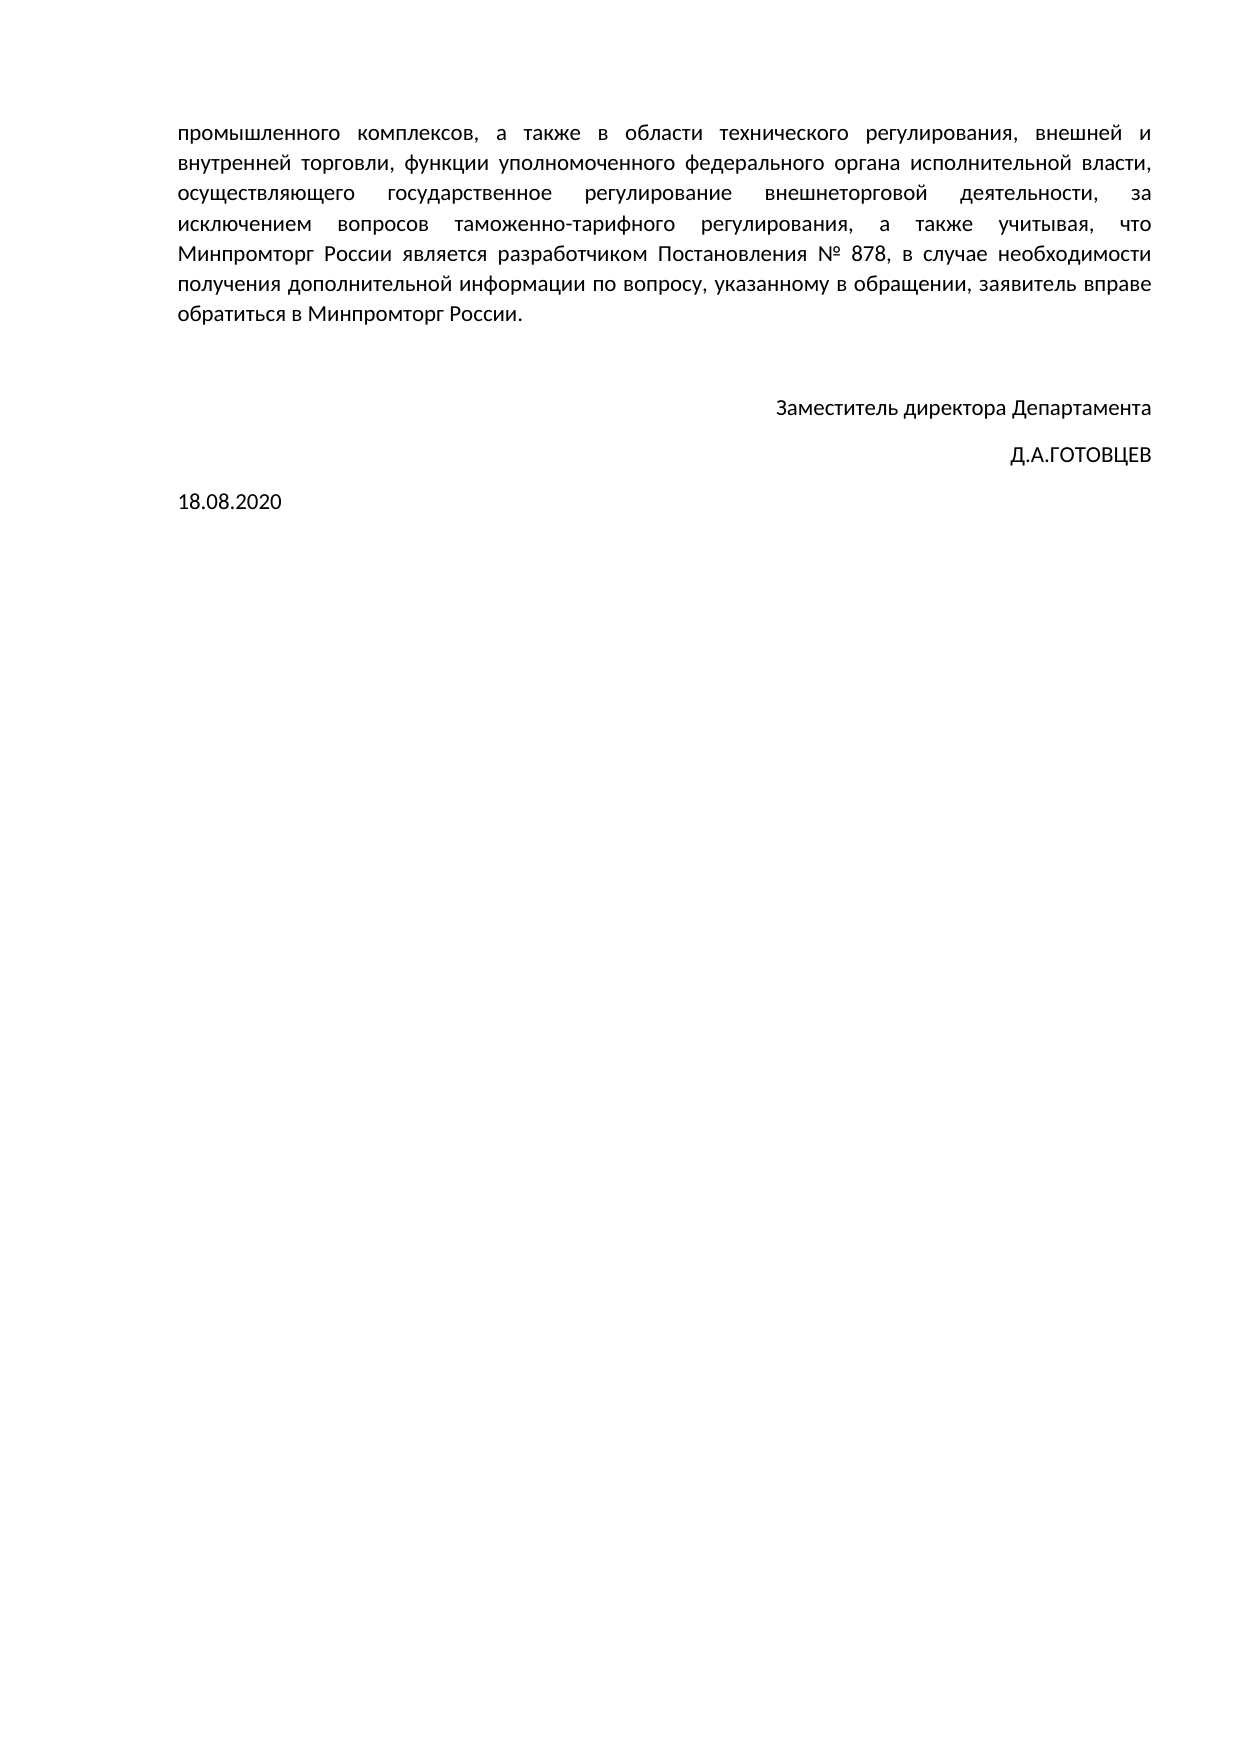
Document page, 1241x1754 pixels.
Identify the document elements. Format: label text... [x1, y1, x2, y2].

text Д.А.ГОТОВЦЕВ [177, 440, 1152, 468]
text 18.08.2020 [177, 487, 1152, 515]
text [177, 118, 1152, 327]
text Заместитель директора Департамента [177, 393, 1152, 421]
